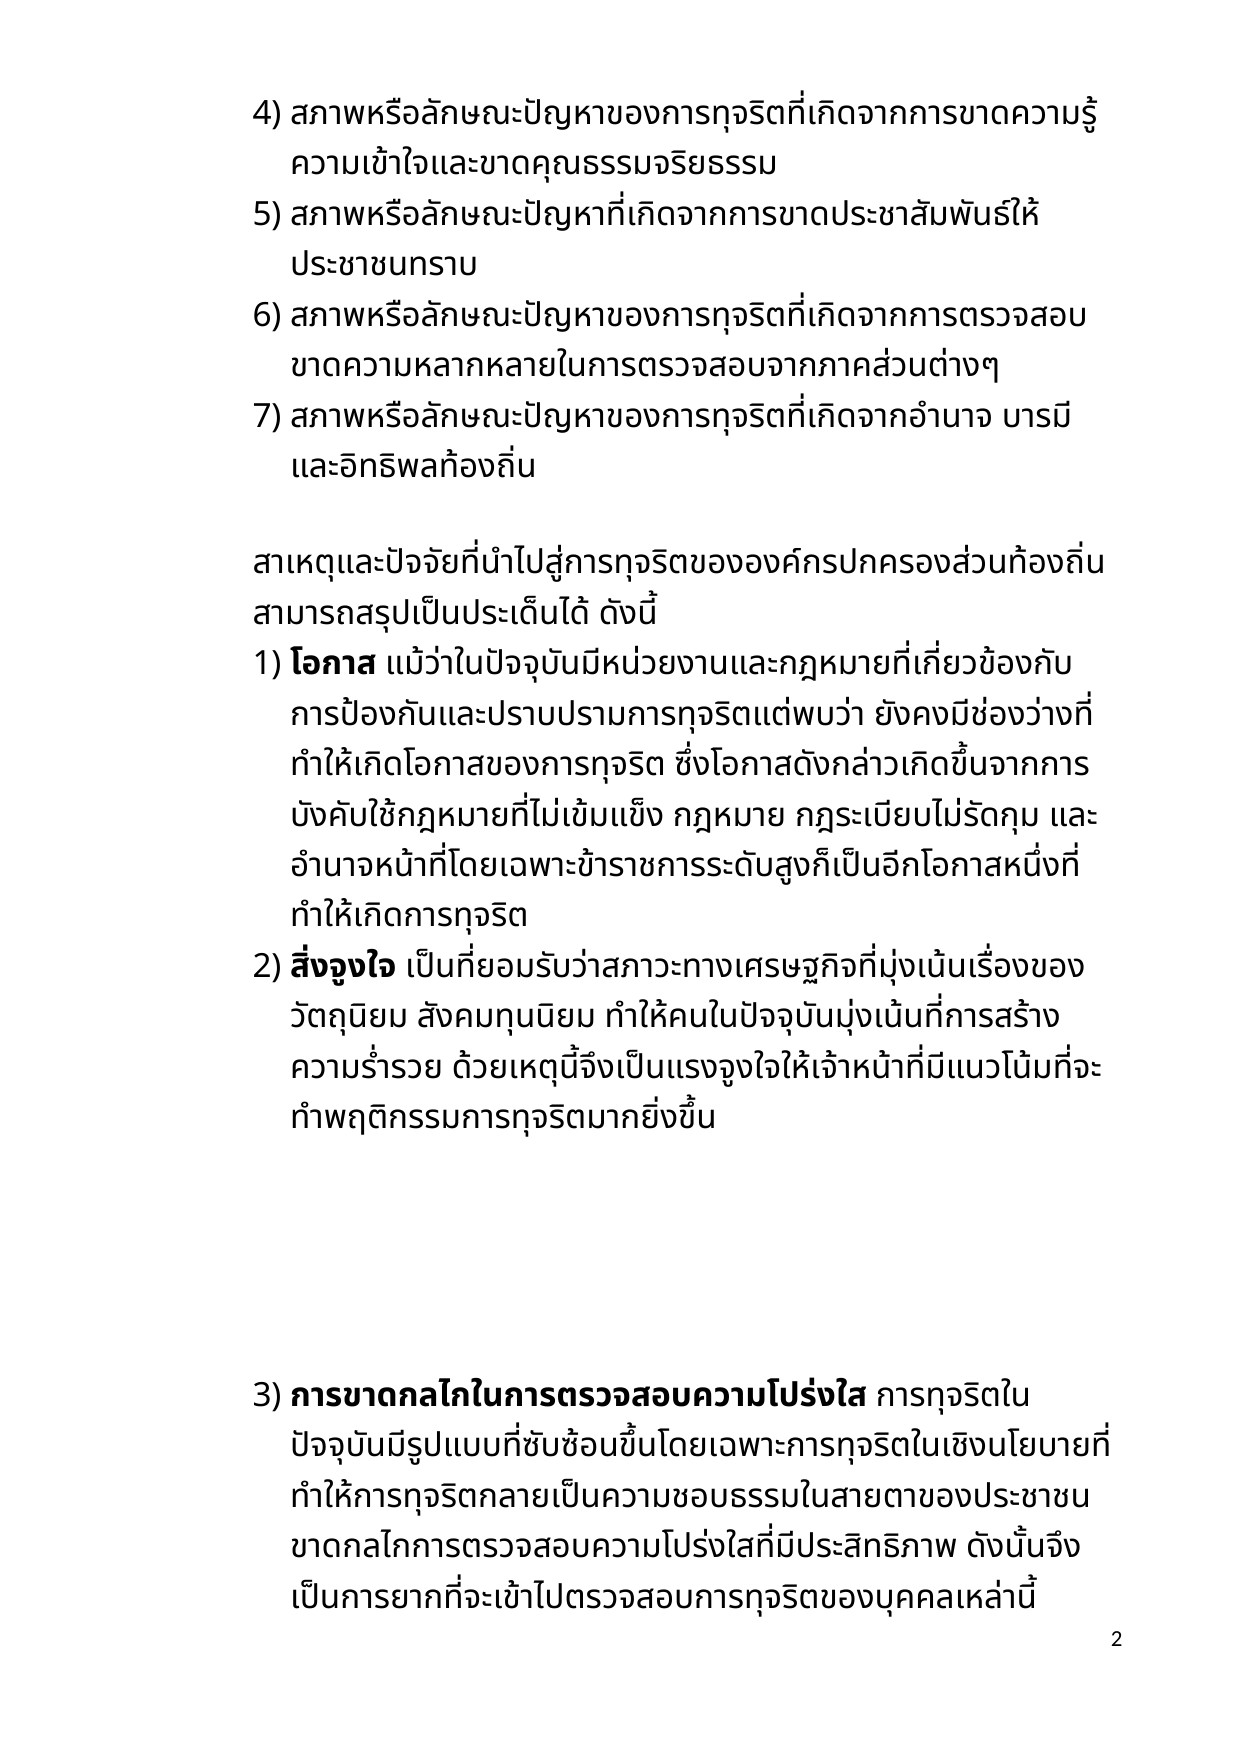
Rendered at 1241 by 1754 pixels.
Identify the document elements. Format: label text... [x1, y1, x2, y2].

list การขาดกลไกในการตรวจสอบความโปร่งใส การทุจริตในปัจจุบันมีรูปแบบที่ซับซ้อนขึ้นโดยเฉพาะการทุจริตในเชิงนโยบายที่ทำให้การทุจริตกลายเป็นความชอบธรรมในสายตาของประชาชน ขาดกลไกการตรวจสอบความโปร่งใสที่มีประสิทธิภาพ ดังนั้นจึงเป็นการยากที่จะเข้าไปตรวจสอบการทุจริตของบุคคลเหล่านี้ [252, 1371, 1122, 1623]
list โอกาส แม้ว่าในปัจจุบันมีหน่วยงานและกฎหมายที่เกี่ยวข้องกับการป้องกันและปราบปรามการทุจริตแต่พบว่า ยังคงมีช่องว่างที่ทำให้เกิดโอกาสของการทุจริต ซึ่งโอกาสดังกล่าวเกิดขึ้นจากการบังคับใช้กฎหมายที่ไม่เข้มแข็ง กฎหมาย กฎระเบียบไม่รัดกุม และอำนาจหน้าที่โดยเฉพาะข้าราชการระดับสูงก็เป็นอีกโอกาสหนึ่งที่ทำให้เกิดการทุจริต [252, 639, 1122, 942]
list สภาพหรือลักษณะปัญหาของการทุจริตที่เกิดจากอำนาจ บารมี และอิทธิพลท้องถิ่น [252, 392, 1122, 493]
text สาเหตุและปัจจัยที่นำไปสู่การทุจริตขององค์กรปกครองส่วนท้องถิ่นสามารถสรุปเป็นประเด็นได้ ดังนี้ [252, 538, 1122, 639]
list สภาพหรือลักษณะปัญหาของการทุจริตที่เกิดจากการตรวจสอบขาดความหลากหลายในการตรวจสอบจากภาคส่วนต่างๆ [252, 291, 1122, 392]
list สภาพหรือลักษณะปัญหาของการทุจริตที่เกิดจากการขาดความรู้ความเข้าใจและขาดคุณธรรมจริยธรรม [252, 89, 1122, 190]
list สภาพหรือลักษณะปัญหาที่เกิดจากการขาดประชาสัมพันธ์ให้ประชาชนทราบ [252, 190, 1122, 291]
list สิ่งจูงใจ เป็นที่ยอมรับว่าสภาวะทางเศรษฐกิจที่มุ่งเน้นเรื่องของวัตถุนิยม สังคมทุนนิยม ทำให้คนในปัจจุบันมุ่งเน้นที่การสร้างความร่ำรวย ด้วยเหตุนี้จึงเป็นแรงจูงใจให้เจ้าหน้าที่มีแนวโน้มที่จะทำพฤติกรรมการทุจริตมากยิ่งขึ้น [252, 942, 1122, 1144]
